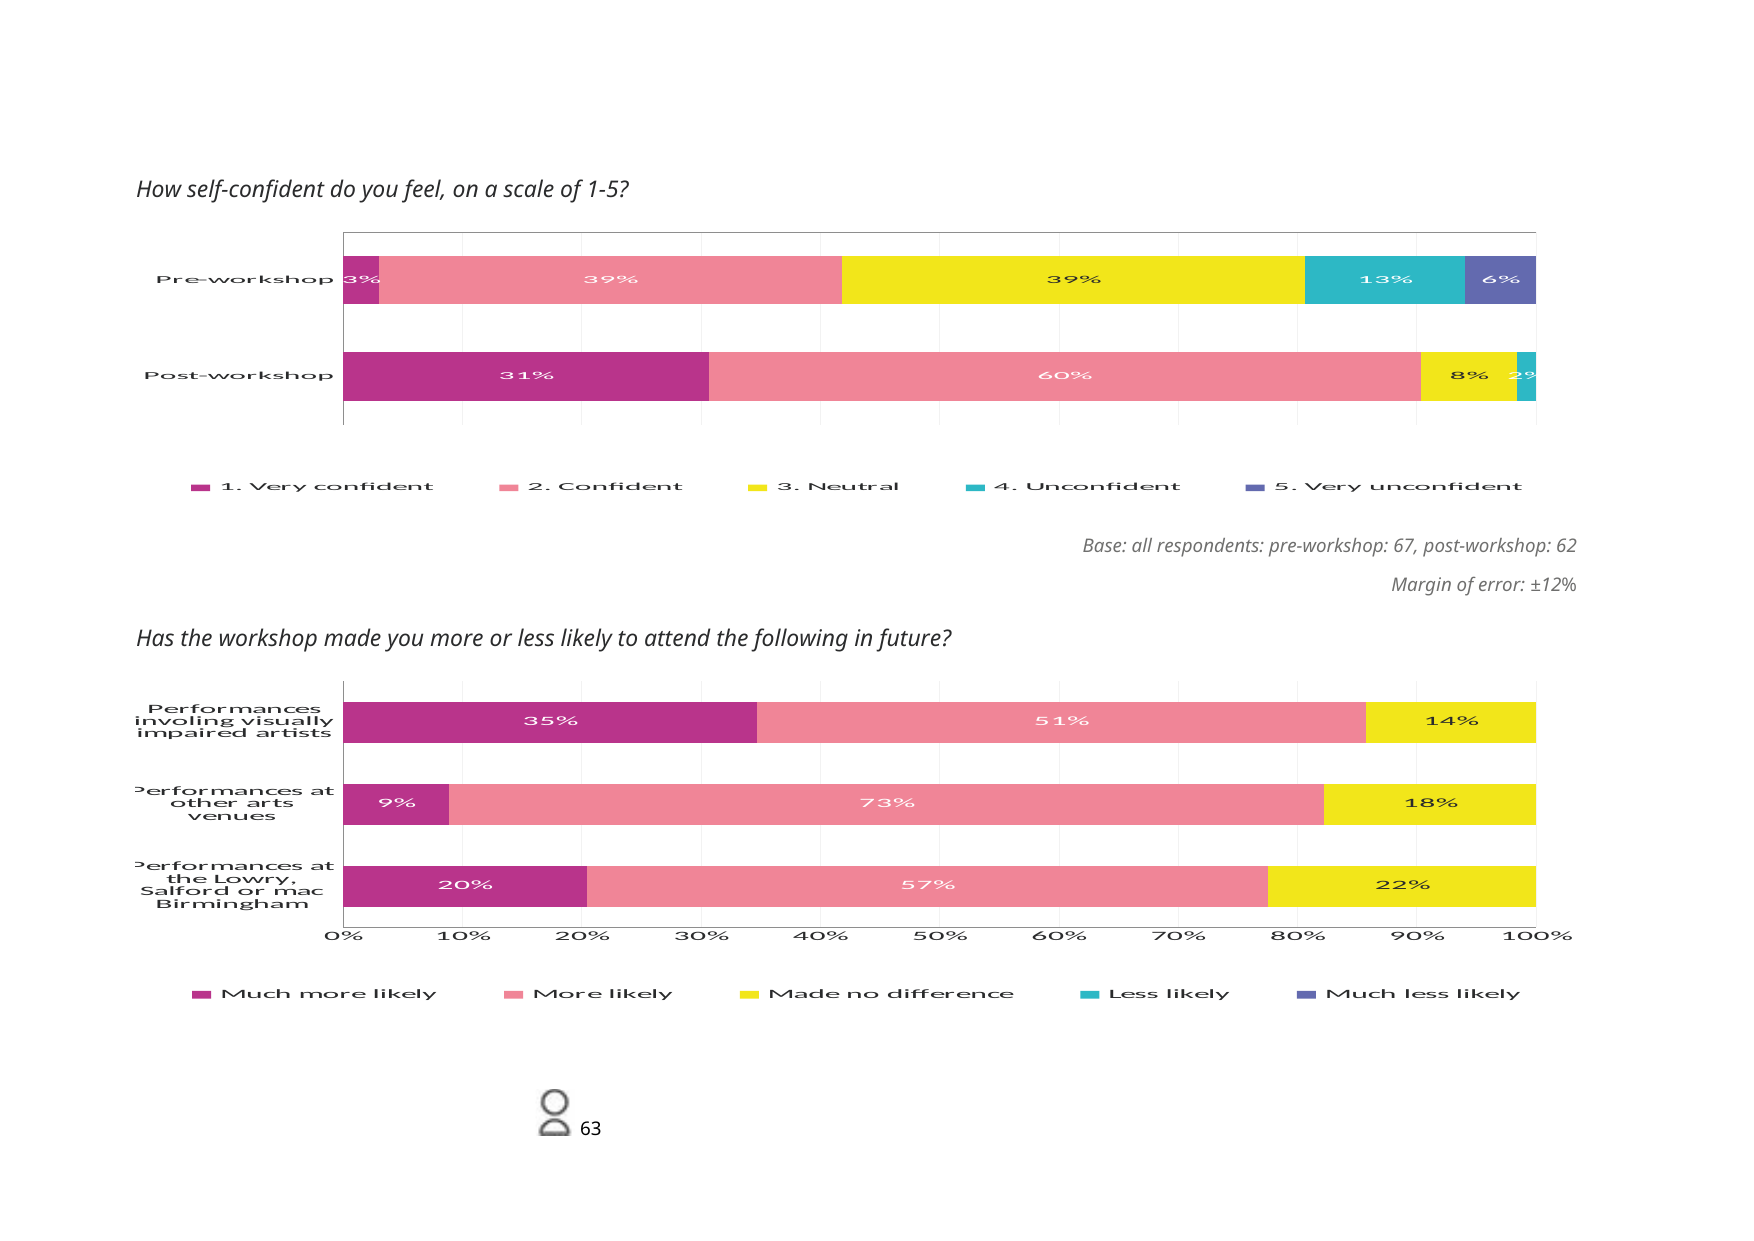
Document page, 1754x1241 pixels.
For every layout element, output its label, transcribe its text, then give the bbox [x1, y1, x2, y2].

text Base: all respondents: pre-workshop: 67, post-workshop: 62 Margin of error: ±12% [136, 533, 1577, 597]
text How self-confident do you feel, on a scale of 1-5? [136, 173, 1577, 204]
picture [535, 1089, 575, 1136]
text Has the workshop made you more or less likely to attend the following in future? [136, 622, 1577, 653]
